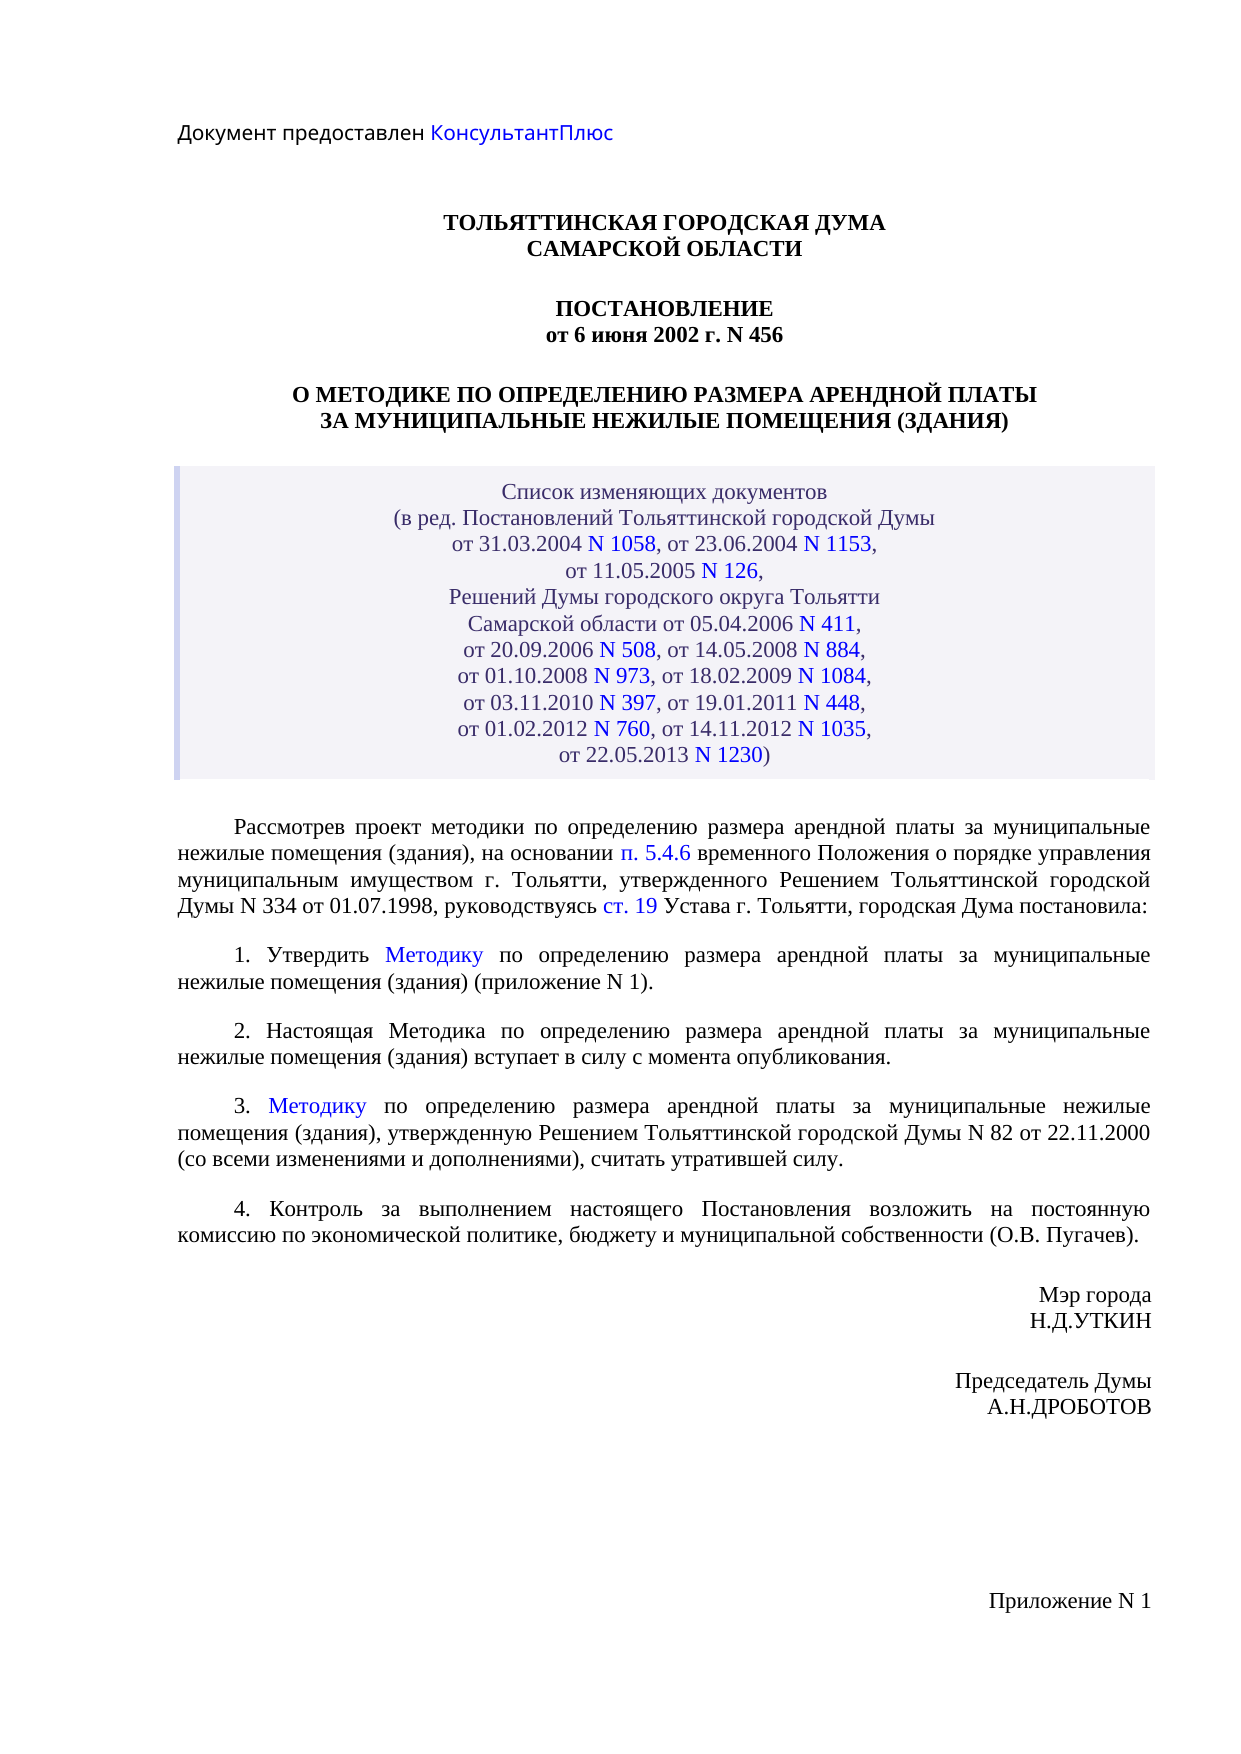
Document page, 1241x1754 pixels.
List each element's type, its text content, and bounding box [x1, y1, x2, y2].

title ТОЛЬЯТТИНСКАЯ ГОРОДСКАЯ ДУМА [177, 208, 1152, 235]
text Приложение N 1 [177, 1587, 1152, 1614]
text 3. Методику по определению размера арендной платы за муниципальные нежилые помещения (здания), утвержденную Решением Тольяттинской городской Думы N 82 от 22.11.2000 (со всеми изменениями и дополнениями), считать утратившей силу. [177, 1093, 1152, 1172]
text 1. Утвердить Методику по определению размера арендной платы за муниципальные нежилые помещения (здания) (приложение N 1). [177, 941, 1152, 994]
text 4. Контроль за выполнением настоящего Постановления возложить на постоянную комиссию по экономической политике, бюджету и муниципальной собственности (О.В. Пугачев). [177, 1194, 1152, 1247]
table_header Список изменяющих документов (в ред. Постановлений Тольяттинской городской Думы от 31.03.2004 N 1058, от 23.06.2004 N 1153, от 11.05.2005 N 126, Решений Думы городского округа Тольятти Самарской области от 05.04.2006 N 411, от 20.09.2006 N 508, от 14.05.2008 N 884, от 01.10.2008 N 973, от 18.02.2009 N 1084, от 03.11.2010 N 397, от 19.01.2011 N 448, от 01.02.2012 N 760, от 14.11.2012 N 1035, от 22.05.2013 N 1230) [180, 466, 1149, 779]
text 2. Настоящая Методика по определению размера арендной платы за муниципальные нежилые помещения (здания) вступает в силу с момента опубликования. [177, 1017, 1152, 1070]
text Мэр города [177, 1281, 1152, 1307]
text Рассмотрев проект методики по определению размера арендной платы за муниципальные нежилые помещения (здания), на основании п. 5.4.6 временного Положения о порядке управления муниципальным имуществом г. Тольятти, утвержденного Решением Тольяттинской городской Думы N 334 от 01.07.1998, руководствуясь ст. 19 Устава г. Тольятти, городская Дума постановила: [177, 813, 1152, 918]
title О МЕТОДИКЕ ПО ОПРЕДЕЛЕНИЮ РАЗМЕРА АРЕНДНОЙ ПЛАТЫ [177, 381, 1152, 407]
title ПОСТАНОВЛЕНИЕ [177, 295, 1152, 321]
title ЗА МУНИЦИПАЛЬНЫЕ НЕЖИЛЫЕ ПОМЕЩЕНИЯ (ЗДАНИЯ) [177, 407, 1152, 434]
title САМАРСКОЙ ОБЛАСТИ [177, 235, 1152, 261]
text Председатель Думы [177, 1367, 1152, 1393]
title от 6 июня 2002 г. N 456 [177, 321, 1152, 347]
title Документ предоставлен КонсультантПлюс [177, 118, 1152, 175]
text Н.Д.УТКИН [177, 1307, 1152, 1333]
text А.Н.ДРОБОТОВ [177, 1393, 1152, 1420]
